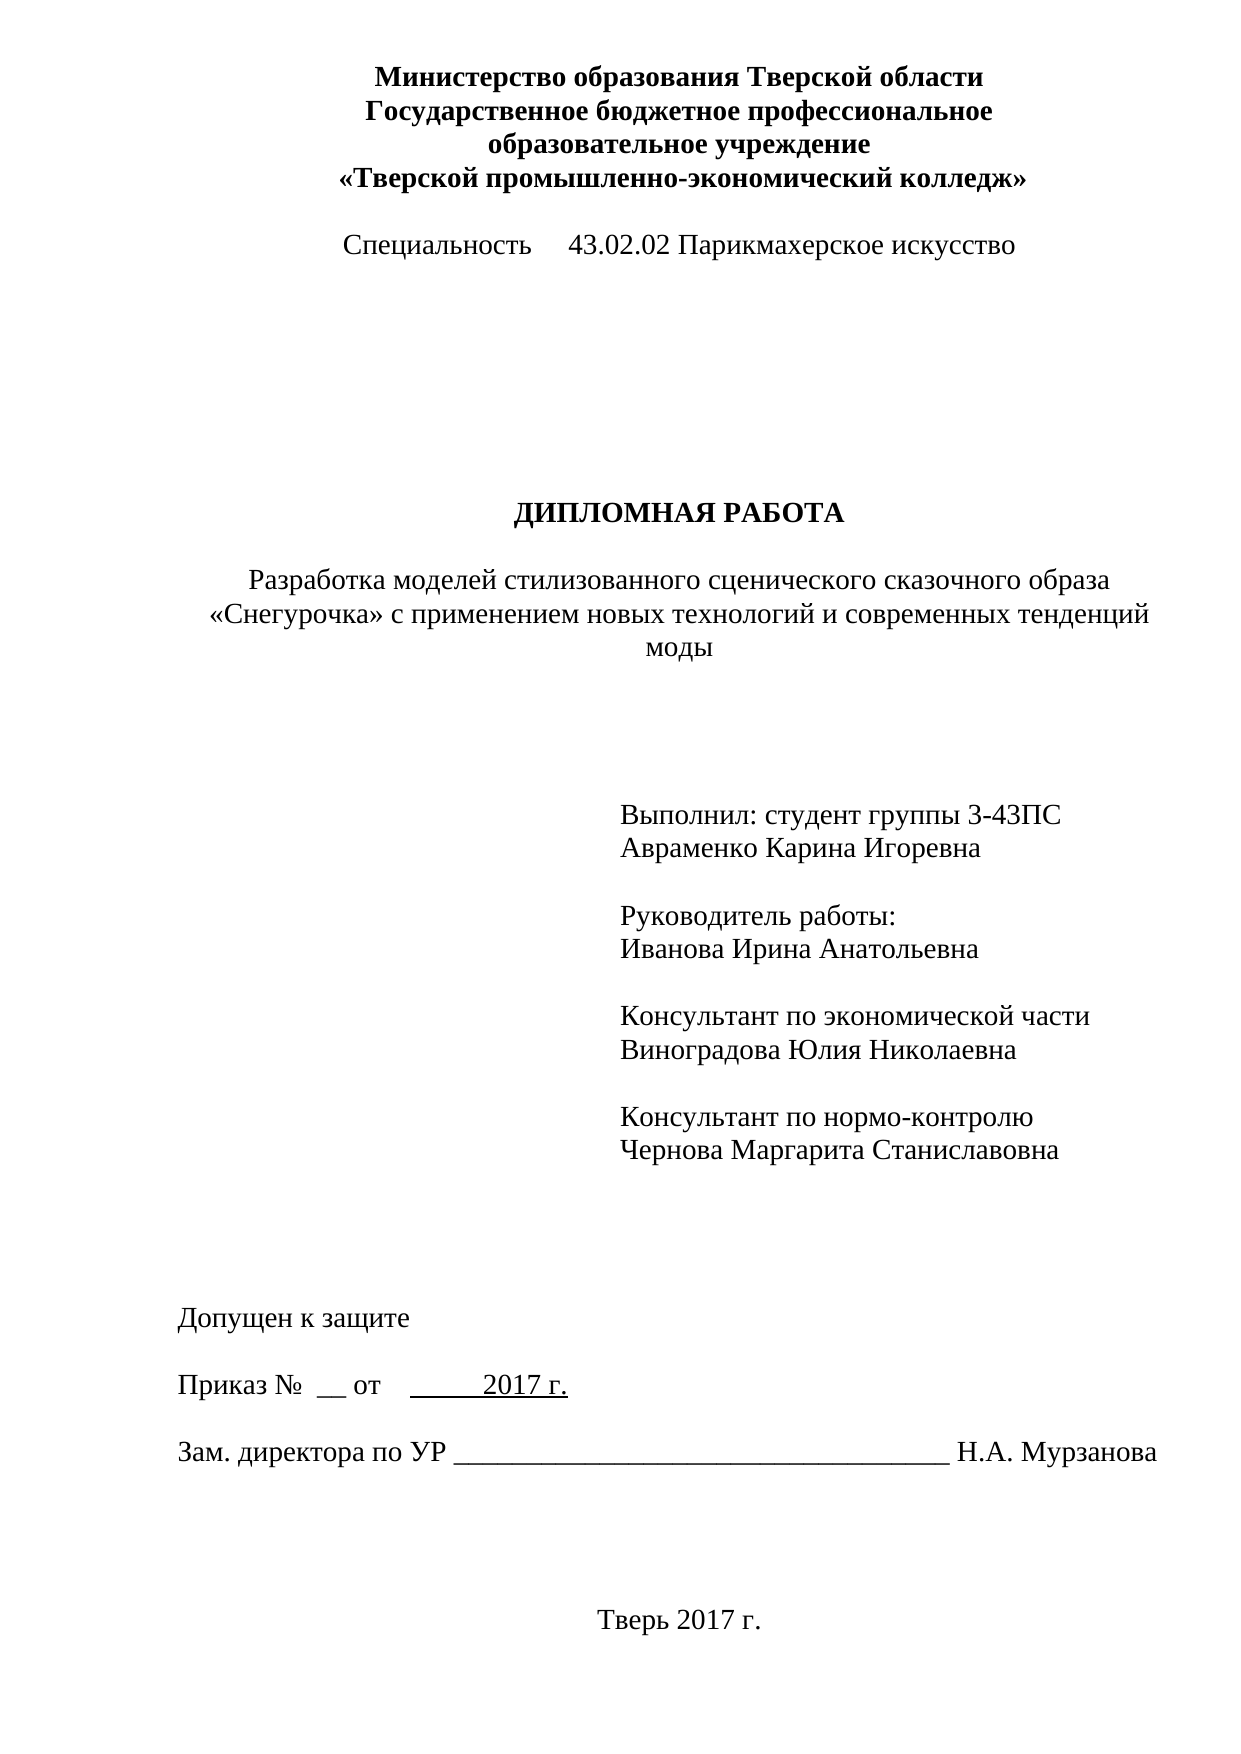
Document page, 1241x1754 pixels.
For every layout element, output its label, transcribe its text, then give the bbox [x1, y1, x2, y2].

text Специальность 43.02.02 Парикмахерское искусство [177, 227, 1181, 260]
text Консультант по нормо-контролю [546, 1099, 1181, 1132]
text Тверь 2017 г. [177, 1602, 1181, 1636]
text Допущен к защите [177, 1300, 1181, 1334]
text Чернова Маргарита Станиславовна [546, 1132, 1181, 1166]
text Иванова Ирина Анатольевна [620, 931, 1181, 965]
text Приказ № __ от 2017 г. [177, 1367, 1181, 1401]
text образовательное учреждение [177, 126, 1181, 160]
text Министерство образования Тверской области [177, 59, 1181, 93]
text ДИПЛОМНАЯ РАБОТА [177, 495, 1181, 529]
text «Тверской промышленно-экономический колледж» [177, 160, 1181, 193]
text Авраменко Карина Игоревна [546, 831, 1181, 864]
text Руководитель работы: [546, 898, 1181, 931]
text Зам. директора по УР __________________________________ Н.А. Мурзанова [177, 1434, 1181, 1468]
text Государственное бюджетное профессиональное [177, 93, 1181, 126]
text Выполнил: студент группы 3-43ПС [546, 797, 1181, 831]
text Консультант по экономической части [546, 998, 1181, 1032]
text Разработка моделей стилизованного сценического сказочного образа «Снегурочка» с применением новых технологий и современных тенденций моды [177, 562, 1181, 663]
text Виноградова Юлия Николаевна [546, 1032, 1181, 1065]
